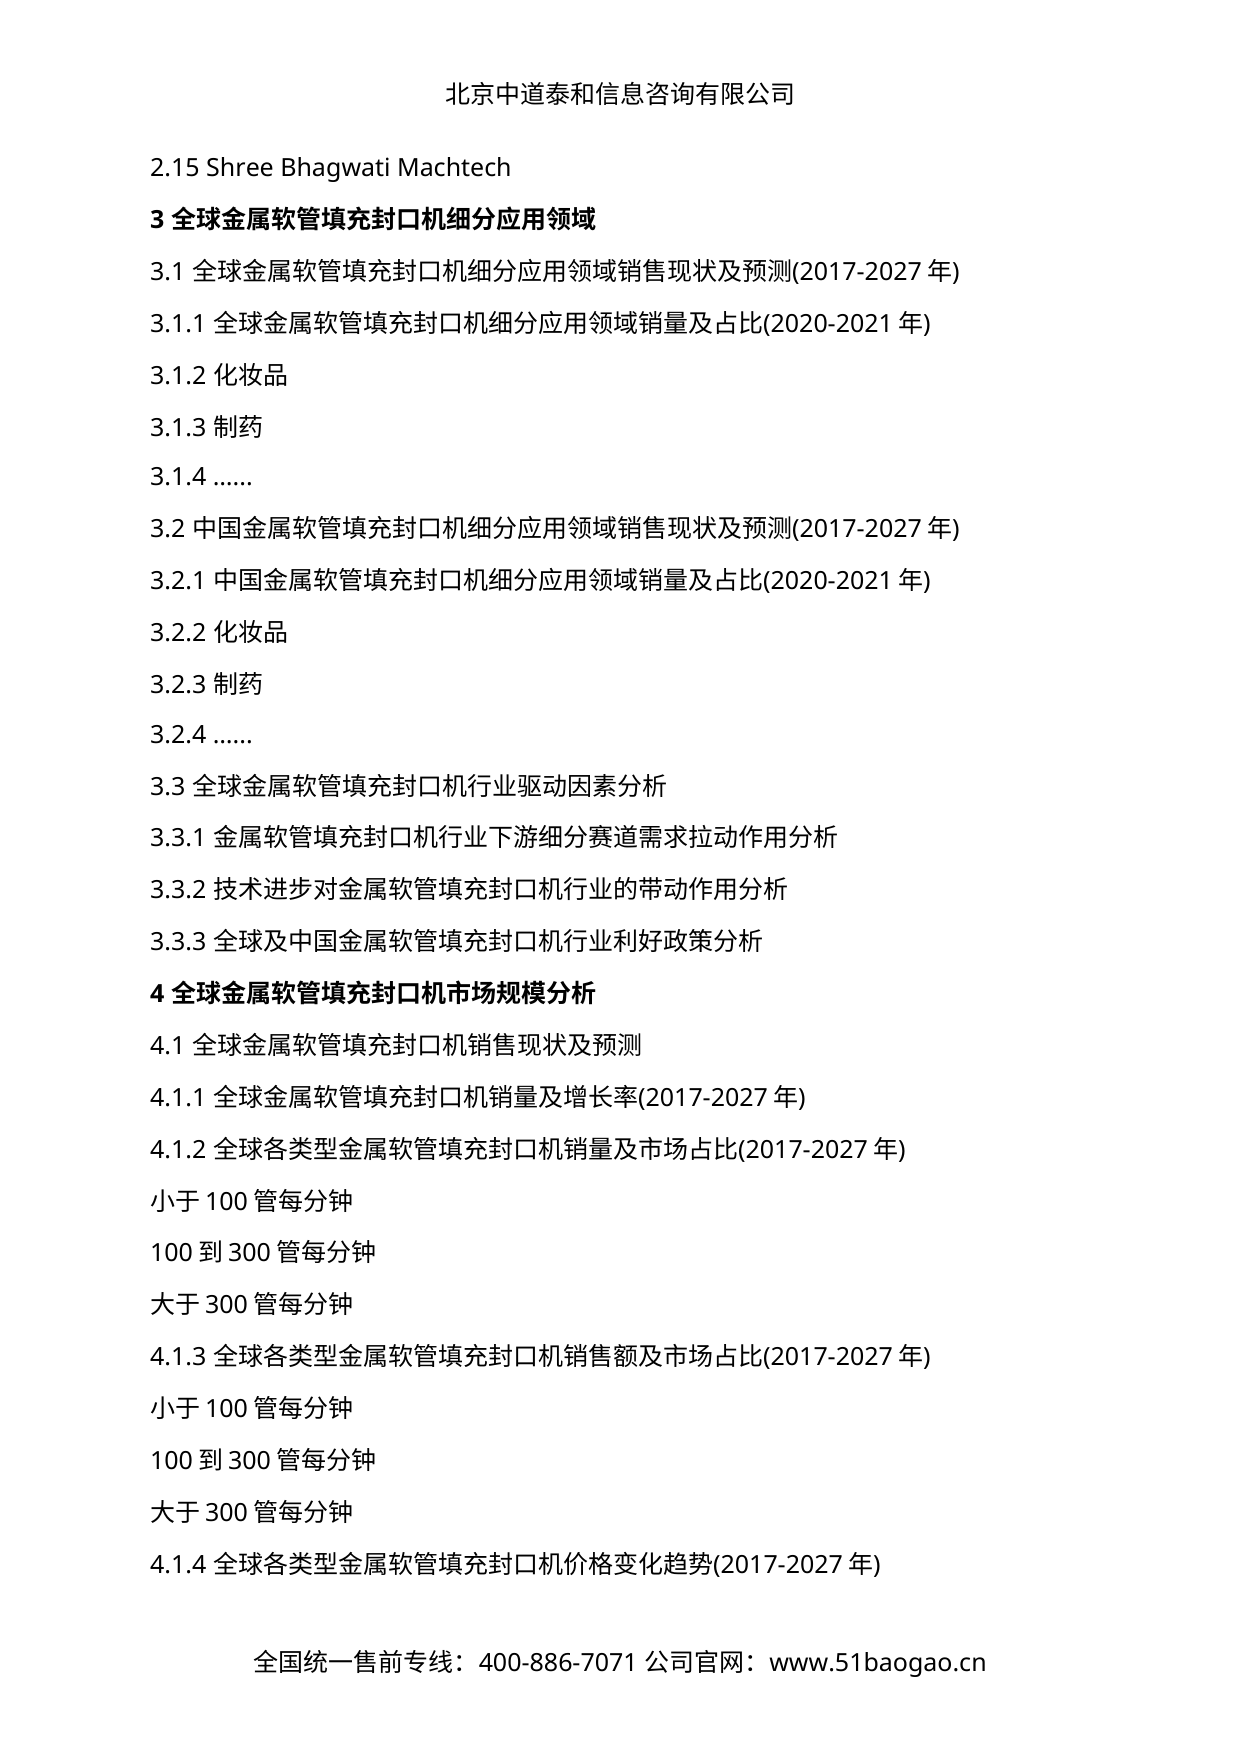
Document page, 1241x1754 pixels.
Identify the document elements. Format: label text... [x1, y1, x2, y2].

text 100到300管每分钟 [150, 1440, 1090, 1477]
text 3.2.1 中国金属软管填充封口机细分应用领域销量及占比(2020-2021年) [150, 561, 1090, 597]
text 3.3.3 全球及中国金属软管填充封口机行业利好政策分析 [150, 922, 1090, 958]
text 4 全球金属软管填充封口机市场规模分析 [150, 973, 1090, 1010]
text 3.1.2 化妆品 [150, 355, 1090, 392]
text 3 全球金属软管填充封口机细分应用领域 [150, 200, 1090, 236]
text 3.1 全球金属软管填充封口机细分应用领域销售现状及预测(2017-2027年) [150, 252, 1090, 288]
text 4.1.3 全球各类型金属软管填充封口机销售额及市场占比(2017-2027年) [150, 1337, 1090, 1373]
text 大于300管每分钟 [150, 1285, 1090, 1321]
text 100到300管每分钟 [150, 1233, 1090, 1269]
text 3.2.3 制药 [150, 664, 1090, 701]
text 4.1.4 全球各类型金属软管填充封口机价格变化趋势(2017-2027年) [150, 1544, 1090, 1580]
text 3.3.2 技术进步对金属软管填充封口机行业的带动作用分析 [150, 870, 1090, 906]
text 3.2 中国金属软管填充封口机细分应用领域销售现状及预测(2017-2027年) [150, 509, 1090, 545]
text 4.1 全球金属软管填充封口机销售现状及预测 [150, 1025, 1090, 1062]
text 2.15 Shree Bhagwati Machtech [150, 150, 1090, 184]
text 大于300管每分钟 [150, 1492, 1090, 1528]
text 3.2.2 化妆品 [150, 612, 1090, 649]
text 3.1.1 全球金属软管填充封口机细分应用领域销量及占比(2020-2021年) [150, 303, 1090, 340]
text 4.1.1 全球金属软管填充封口机销量及增长率(2017-2027年) [150, 1077, 1090, 1113]
text 3.1.3 制药 [150, 407, 1090, 443]
text 3.2.4 …... [150, 716, 1090, 750]
text 3.3 全球金属软管填充封口机行业驱动因素分析 [150, 766, 1090, 802]
text 4.1.2 全球各类型金属软管填充封口机销量及市场占比(2017-2027年) [150, 1129, 1090, 1165]
text 小于100管每分钟 [150, 1181, 1090, 1217]
text 小于100管每分钟 [150, 1388, 1090, 1425]
text 3.3.1 金属软管填充封口机行业下游细分赛道需求拉动作用分析 [150, 818, 1090, 854]
text 3.1.4 …... [150, 459, 1090, 493]
